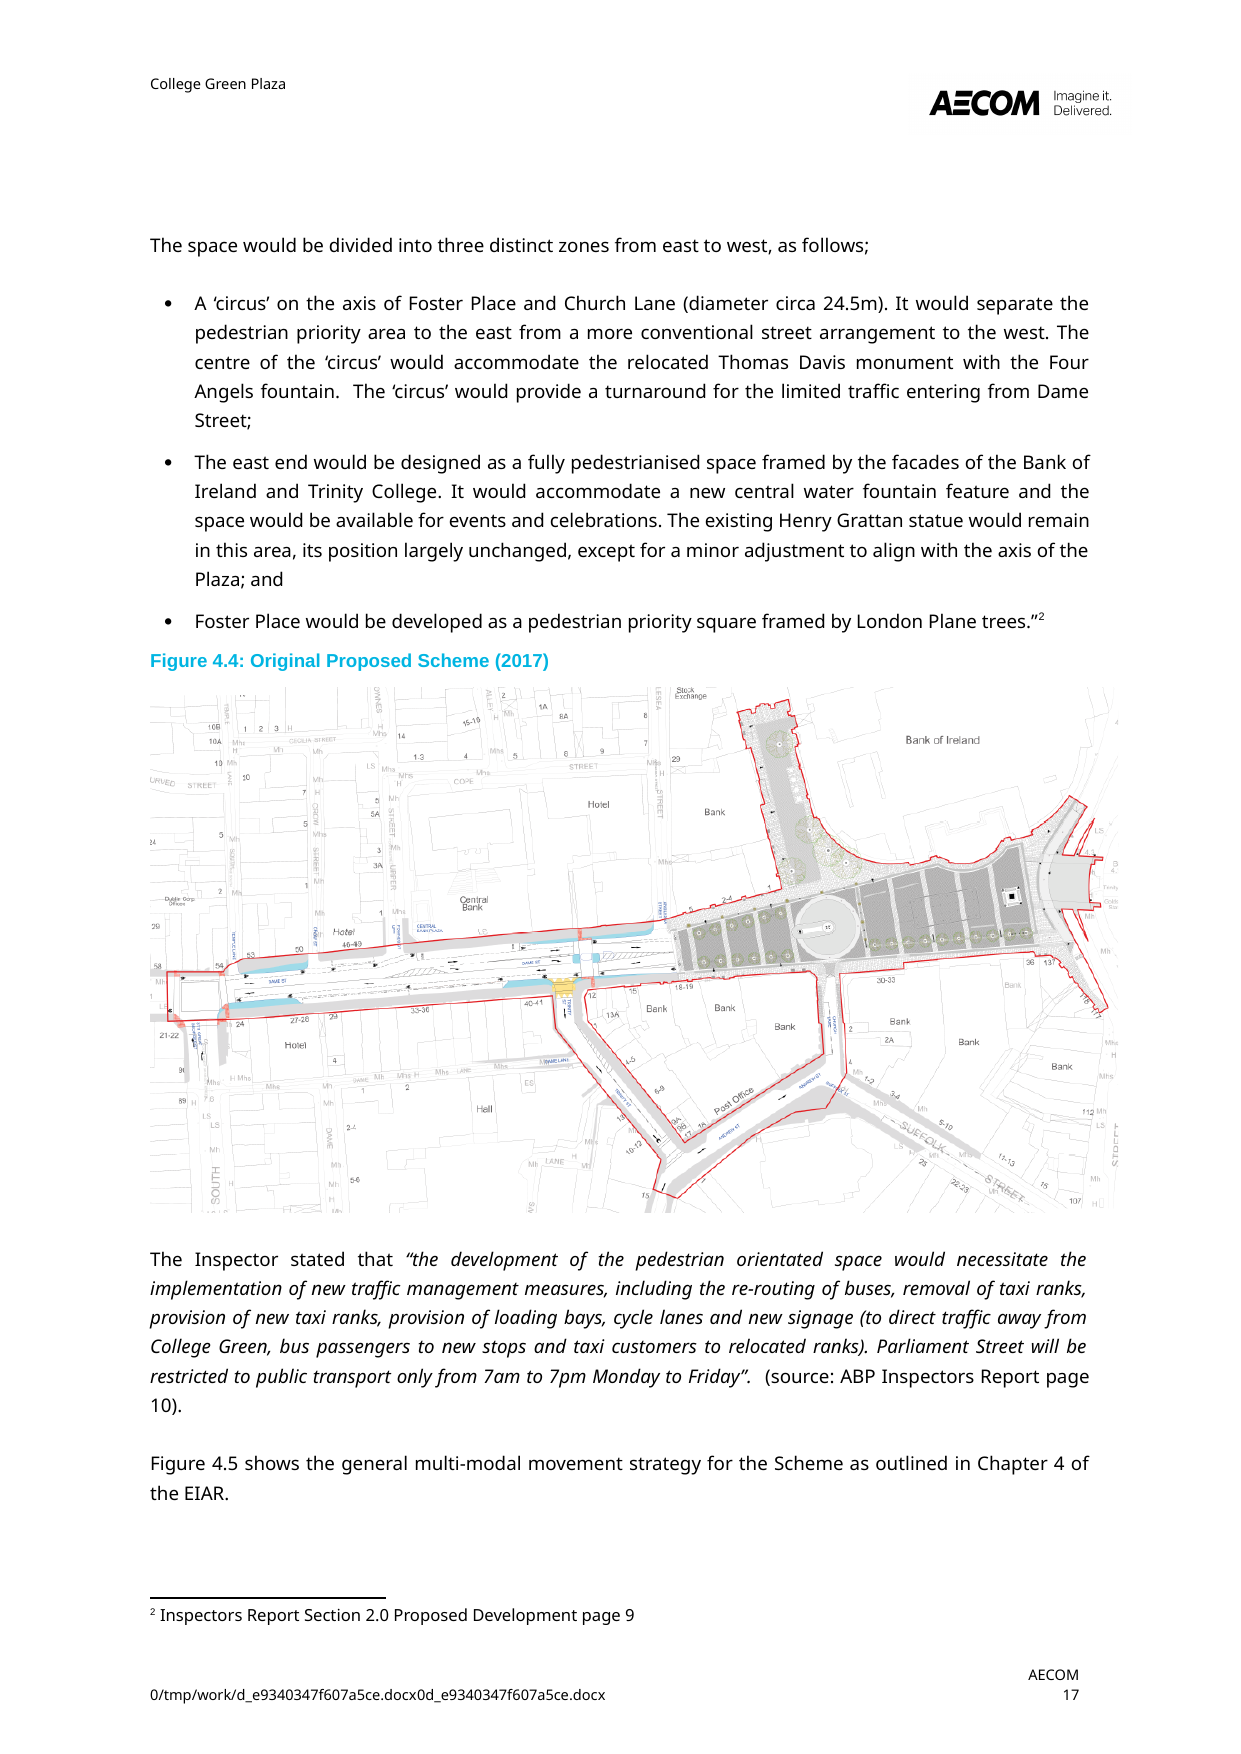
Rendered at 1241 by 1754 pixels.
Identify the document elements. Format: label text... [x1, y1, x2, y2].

text Figure 4.5 shows the general multi-modal movement strategy for the Scheme as outlined in Chapter 4 of the EIAR. [150, 1451, 1090, 1506]
list A ‘circus’ on the axis of Foster Place and Church Lane (diameter circa 24.5m). It would separate the pedestrian priority area to the east from a more conventional street arrangement to the west. The centre of the ‘circus’ would accommodate the relocated Thomas Davis monument with the Four Angels fountain. The ‘circus’ would provide a turnaround for the limited traffic entering from Dame Street; [165, 290, 1090, 433]
picture [150, 687, 1119, 1213]
list Foster Place would be developed as a pedestrian priority square framed by London Plane trees.” [165, 608, 1090, 634]
text Figure 4.4: Original Proposed Scheme (2017) [150, 650, 1090, 671]
text The space would be divided into three distinct zones from east to west, as follows; [150, 232, 1090, 257]
list The east end would be designed as a fully pedestrianised space framed by the facades of the Bank of Ireland and Trinity College. It would accommodate a new central water fountain feature and the space would be available for events and celebrations. The existing Henry Grattan statue would remain in this area, its position largely unchanged, except for a minor adjustment to align with the axis of the Plaza; and [165, 449, 1090, 592]
text The Inspector stated that “the development of the pedestrian orientated space would necessitate the implementation of new traffic management measures, including the re-routing of buses, removal of taxi ranks, provision of new taxi ranks, provision of loading bays, cycle lanes and new signage (to direct traffic away from College Green, bus passengers to new stops and taxi customers to relocated ranks). Parliament Street will be restricted to public transport only from 7am to 7pm Monday to Friday”. (source: ABP Inspectors Report page 10). [150, 1246, 1090, 1418]
picture [907, 73, 1133, 135]
